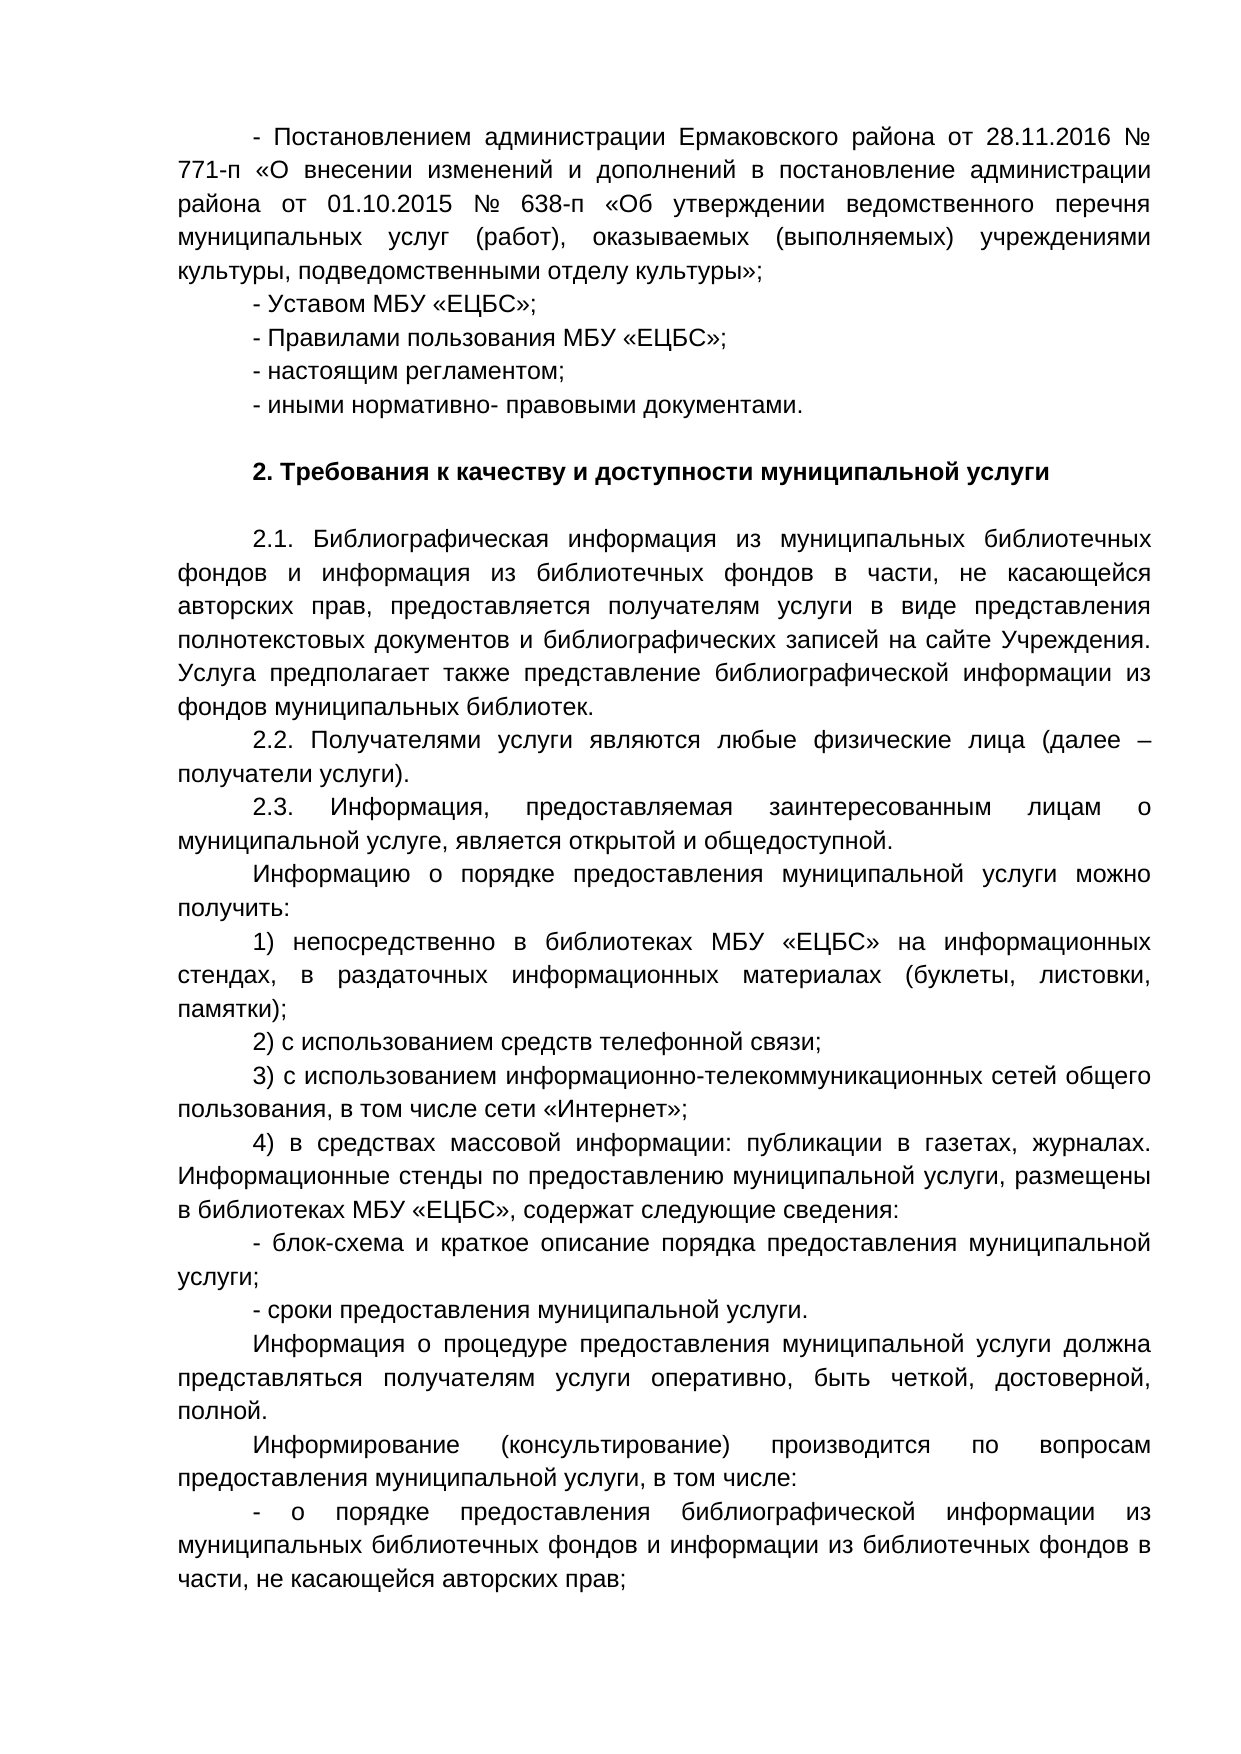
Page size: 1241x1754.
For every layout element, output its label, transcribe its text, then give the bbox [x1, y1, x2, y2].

text - настоящим регламентом; [177, 353, 1152, 386]
text Информирование (консультирование) производится по вопросам предоставления муниципальной услуги, в том числе: [177, 1426, 1152, 1493]
text 2.2. Получателями услуги являются любые физические лица (далее – получатели услуги). [177, 722, 1152, 789]
text - сроки предоставления муниципальной услуги. [177, 1292, 1152, 1326]
text Информацию о порядке предоставления муниципальной услуги можно получить: [177, 856, 1152, 923]
text - Постановлением администрации Ермаковского района от 28.11.2016 № 771-п «О внесении изменений и дополнений в постановление администрации района от 01.10.2015 № 638-п «Об утверждении ведомственного перечня муниципальных услуг (работ), оказываемых (выполняемых) учреждениями культуры, подведомственными отделу культуры»; [177, 118, 1152, 286]
text 1) непосредственно в библиотеках МБУ «ЕЦБС» на информационных стендах, в раздаточных информационных материалах (буклеты, листовки, памятки); [177, 923, 1152, 1024]
text 4) в средствах массовой информации: публикации в газетах, журналах. Информационные стенды по предоставлению муниципальной услуги, размещены в библиотеках МБУ «ЕЦБС», содержат следующие сведения: [177, 1124, 1152, 1225]
text - Уставом МБУ «ЕЦБС»; [177, 286, 1152, 319]
text - блок-схема и краткое описание порядка предоставления муниципальной услуги; [177, 1225, 1152, 1292]
text Информация о процедуре предоставления муниципальной услуги должна представляться получателям услуги оперативно, быть четкой, достоверной, полной. [177, 1326, 1152, 1426]
text 2.1. Библиографическая информация из муниципальных библиотечных фондов и информация из библиотечных фондов в части, не касающейся авторских прав, предоставляется получателям услуги в виде представления полнотекстовых документов и библиографических записей на сайте Учреждения. Услуга предполагает также представление библиографической информации из фондов муниципальных библиотек. [177, 521, 1152, 722]
text - иными нормативно- правовыми документами. [177, 386, 1152, 420]
text - о порядке предоставления библиографической информации из муниципальных библиотечных фондов и информации из библиотечных фондов в части, не касающейся авторских прав; [177, 1493, 1152, 1594]
text 3) с использованием информационно-телекоммуникационных сетей общего пользования, в том числе сети «Интернет»; [177, 1057, 1152, 1124]
text 2) с использованием средств телефонной связи; [177, 1024, 1152, 1057]
text 2. Требования к качеству и доступности муниципальной услуги [177, 453, 1152, 487]
text - Правилами пользования МБУ «ЕЦБС»; [177, 319, 1152, 353]
text 2.3. Информация, предоставляемая заинтересованным лицам о муниципальной услуге, является открытой и общедоступной. [177, 789, 1152, 856]
